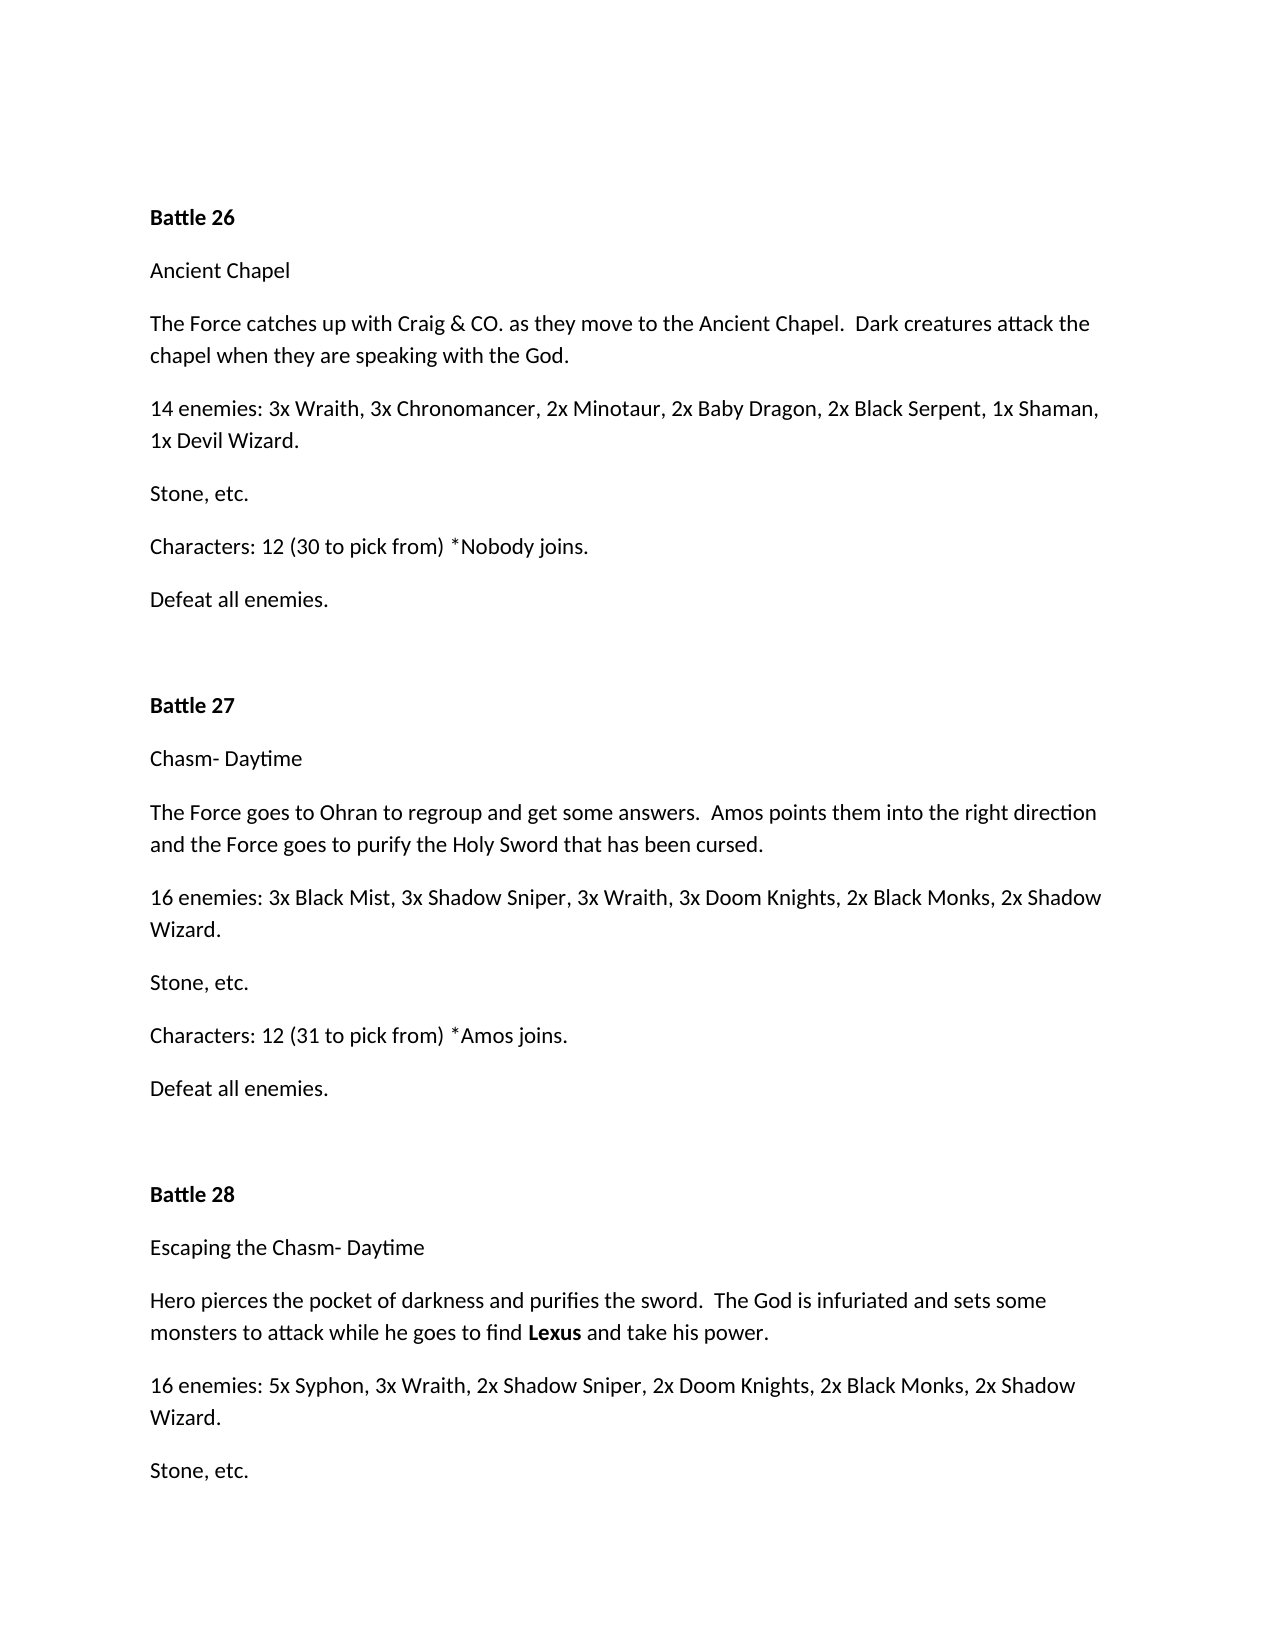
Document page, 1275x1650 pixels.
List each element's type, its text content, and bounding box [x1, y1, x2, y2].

text Battle 27 [150, 692, 1125, 719]
text Battle 28 [150, 1180, 1125, 1208]
text The Force goes to Ohran to regroup and get some answers. Amos points them into the right direction and the Force goes to purify the Holy Sword that has been cursed. [150, 798, 1125, 858]
text Stone, etc. [150, 479, 1125, 507]
text 14 enemies: 3x Wraith, 3x Chronomancer, 2x Minotaur, 2x Baby Dragon, 2x Black Serpent, 1x Shaman, 1x Devil Wizard. [150, 394, 1125, 454]
text Stone, etc. [150, 968, 1125, 996]
text Chasm- Daytime [150, 744, 1125, 773]
text 16 enemies: 5x Syphon, 3x Wraith, 2x Shadow Sniper, 2x Doom Knights, 2x Black Monks, 2x Shadow Wizard. [150, 1371, 1125, 1432]
text 16 enemies: 3x Black Mist, 3x Shadow Sniper, 3x Wraith, 3x Doom Knights, 2x Black Monks, 2x Shadow Wizard. [150, 883, 1125, 943]
text Battle 26 [150, 203, 1125, 231]
text Ancient Chapel [150, 256, 1125, 284]
text Escaping the Chasm- Daytime [150, 1233, 1125, 1261]
text Hero pierces the pocket of darkness and purifies the sword. The God is infuriated and sets some monsters to attack while he goes to find Lexus and take his power. [150, 1286, 1125, 1346]
text Stone, etc. [150, 1457, 1125, 1484]
text The Force catches up with Craig & CO. as they move to the Ancient Chapel. Dark creatures attack the chapel when they are speaking with the God. [150, 309, 1125, 369]
text Defeat all enemies. [150, 1074, 1125, 1102]
text Characters: 12 (31 to pick from) *Amos joins. [150, 1021, 1125, 1049]
text Characters: 12 (30 to pick from) *Nobody joins. [150, 532, 1125, 561]
text Defeat all enemies. [150, 586, 1125, 613]
